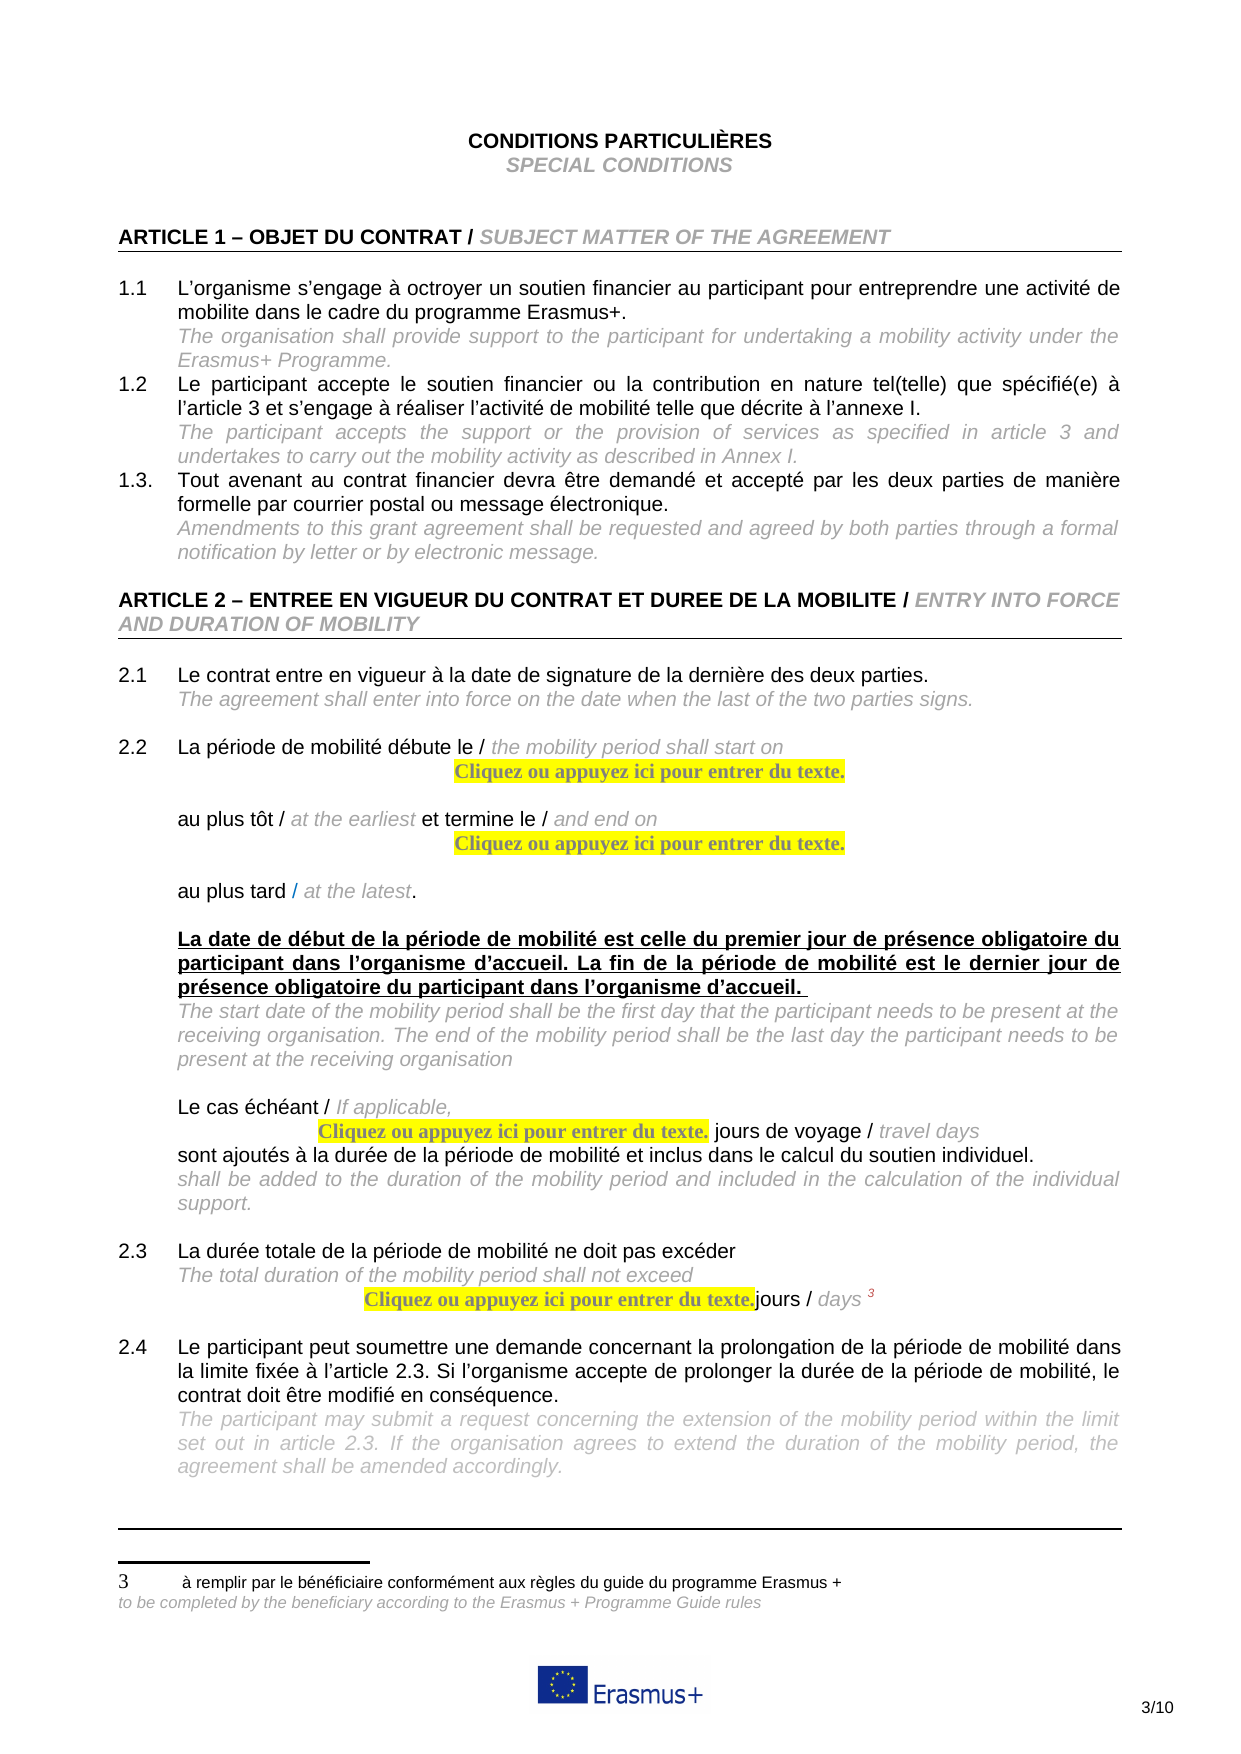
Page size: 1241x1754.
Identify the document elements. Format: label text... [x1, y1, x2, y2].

text The start date of the mobility period shall be the first day that the participant needs to be present at the receiving organisation. The end of the mobility period shall be the last day the participant needs to be present at the receiving organisation [177, 999, 1122, 1071]
text au plus tôt / at the earliest et termine le / and end on [177, 807, 1122, 831]
text 2.3 La durée totale de la période de mobilité ne doit pas excéder [118, 1238, 1122, 1262]
text 2.2 La période de mobilité débute le / the mobility period shall start on [118, 735, 1122, 759]
text sont ajoutés à la durée de la période de mobilité et inclus dans le calcul du soutien individuel. [177, 1143, 1122, 1167]
text 1.3. Tout avenant au contrat financier devra être demandé et accepté par les deux parties de manière formelle par courrier postal ou message électronique. [118, 468, 1122, 516]
text The total duration of the mobility period shall not exceed [177, 1262, 1122, 1286]
list The participant accepts the support or the provision of services as specified in article 3 and undertakes to carry out the mobility activity as described in Annex I. [177, 420, 1122, 468]
text La date de début de la période de mobilité est celle du premier jour de présence obligatoire du participant dans l’organisme d’accueil. La fin de la période de mobilité est le dernier jour de présence obligatoire du participant dans l’organisme d’accueil. [177, 927, 1122, 999]
text Le cas échéant / If applicable, [177, 1094, 1122, 1118]
text shall be added to the duration of the mobility period and included in the calculation of the individual support. [177, 1167, 1122, 1214]
text ARTICLE 2 – ENTREE EN VIGUEUR DU CONTRAT ET DUREE DE LA MOBILITE / ENTRY INTO FORCE AND DURATION OF MOBILITY [118, 588, 1122, 638]
text CONDITIONS PARTICULIÈRES [118, 129, 1122, 153]
text 2.1 Le contrat entre en vigueur à la date de signature de la dernière des deux parties. [118, 663, 1122, 687]
text 2.4 Le participant peut soumettre une demande concernant la prolongation de la période de mobilité dans la limite fixée à l’article 2.3. Si l’organisme accepte de prolonger la durée de la période de mobilité, le contrat doit être modifié en conséquence. [118, 1334, 1122, 1406]
text au plus tard / at the latest. [177, 879, 1122, 903]
list L’organisme s’engage à octroyer un soutien financier au participant pour entreprendre une activité de mobilite dans le cadre du programme Erasmus+. [118, 276, 1122, 324]
text jours / days [118, 1286, 1122, 1311]
text The agreement shall enter into force on the date when the last of the two parties signs. [177, 687, 1122, 711]
text The participant may submit a request concerning the extension of the mobility period within the limit set out in article 2.3. If the organisation agrees to extend the duration of the mobility period, the agreement shall be amended accordingly. [177, 1406, 1122, 1478]
text SPECIAL CONDITIONS [118, 153, 1122, 177]
text ARTICLE 1 – OBJET DU CONTRAT / SUBJECT MATTER OF THE AGREEMENT [118, 224, 1122, 251]
text Amendments to this grant agreement shall be requested and agreed by both parties through a formal notification by letter or by electronic message. [177, 516, 1122, 564]
list The organisation shall provide support to the participant for undertaking a mobility activity under the Erasmus+ Programme. [177, 324, 1122, 372]
picture [528, 1655, 712, 1714]
text jours de voyage / travel days [177, 1118, 1122, 1143]
list Le participant accepte le soutien financier ou la contribution en nature tel(telle) que spécifié(e) à l’article 3 et s’engage à réaliser l’activité de mobilité telle que décrite à l’annexe I. [118, 372, 1122, 420]
